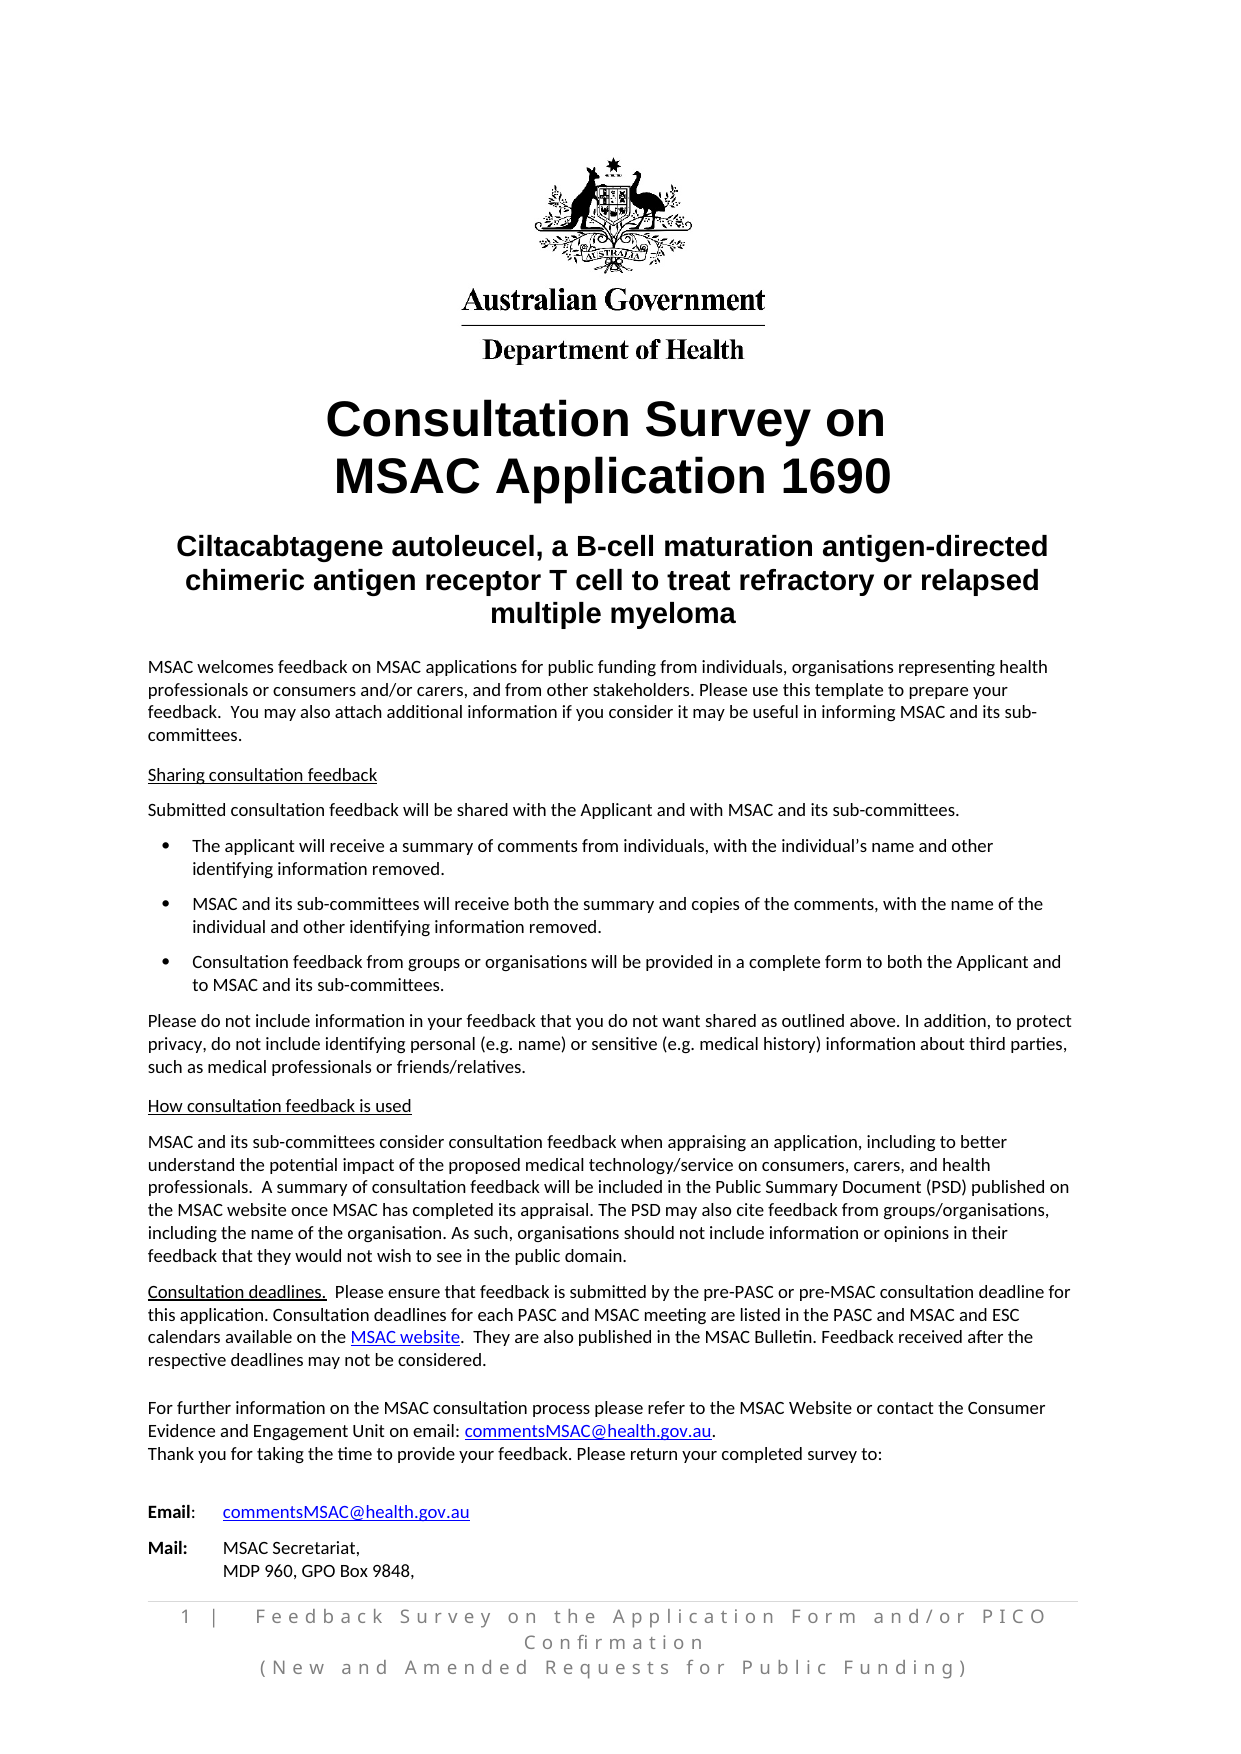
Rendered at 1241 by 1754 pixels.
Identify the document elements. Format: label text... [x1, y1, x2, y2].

text MSAC and its sub-committees consider consultation feedback when appraising an application, including to better understand the potential impact of the proposed medical technology/service on consumers, carers, and health professionals. A summary of consultation feedback will be included in the Public Summary Document (PSD) published on the MSAC website once MSAC has completed its appraisal. The PSD may also cite feedback from groups/organisations, including the name of the organisation. As such, organisations should not include information or opinions in their feedback that they would not wish to see in the public domain. [148, 1130, 1078, 1267]
text Mail: MSAC Secretariat, [148, 1536, 1078, 1559]
text For further information on the MSAC consultation process please refer to the MSAC Website or contact the Consumer Evidence and Engagement Unit on email: commentsMSAC@health.gov.au. [148, 1396, 1078, 1442]
text Submitted consultation feedback will be shared with the Applicant and with MSAC and its sub-committees. [148, 798, 1078, 821]
text How consultation feedback is used [148, 1094, 1078, 1117]
list Consultation feedback from groups or organisations will be provided in a complete form to both the Applicant and to MSAC and its sub-committees. [162, 951, 1078, 996]
text Sharing consultation feedback [148, 763, 1078, 786]
text Email: commentsMSAC@health.gov.au [148, 1478, 1078, 1523]
text Consultation deadlines. Please ensure that feedback is submitted by the pre-PASC or pre-MSAC consultation deadline for this application. Consultation deadlines for each PASC and MSAC meeting are listed in the PASC and MSAC and ESC calendars available on the MSAC website. They are also published in the MSAC Bulletin. Feedback received after the respective deadlines may not be considered. [148, 1280, 1078, 1371]
list MSAC and its sub-committees will receive both the summary and copies of the comments, with the name of the individual and other identifying information removed. [162, 892, 1078, 938]
picture [457, 157, 769, 365]
text MSAC welcomes feedback on MSAC applications for public funding from individuals, organisations representing health professionals or consumers and/or carers, and from other stakeholders. Please use this template to prepare your feedback. You may also attach additional information if you consider it may be useful in informing MSAC and its sub-committees. [148, 655, 1078, 746]
text MDP 960, GPO Box 9848, [148, 1559, 1078, 1582]
text Ciltacabtagene autoleucel, a B-cell maturation antigen-directed chimeric antigen receptor T cell to treat refractory or relapsed multiple myeloma [148, 529, 1078, 630]
text Consultation Survey on MSAC Application 1690 [148, 389, 1078, 504]
text Thank you for taking the time to provide your feedback. Please return your completed survey to: [148, 1442, 1078, 1465]
list The applicant will receive a summary of comments from individuals, with the individual’s name and other identifying information removed. [162, 834, 1078, 880]
text Please do not include information in your feedback that you do not want shared as outlined above. In addition, to protect privacy, do not include identifying personal (e.g. name) or sensitive (e.g. medical history) information about third parties, such as medical professionals or friends/relatives. [148, 1009, 1078, 1078]
